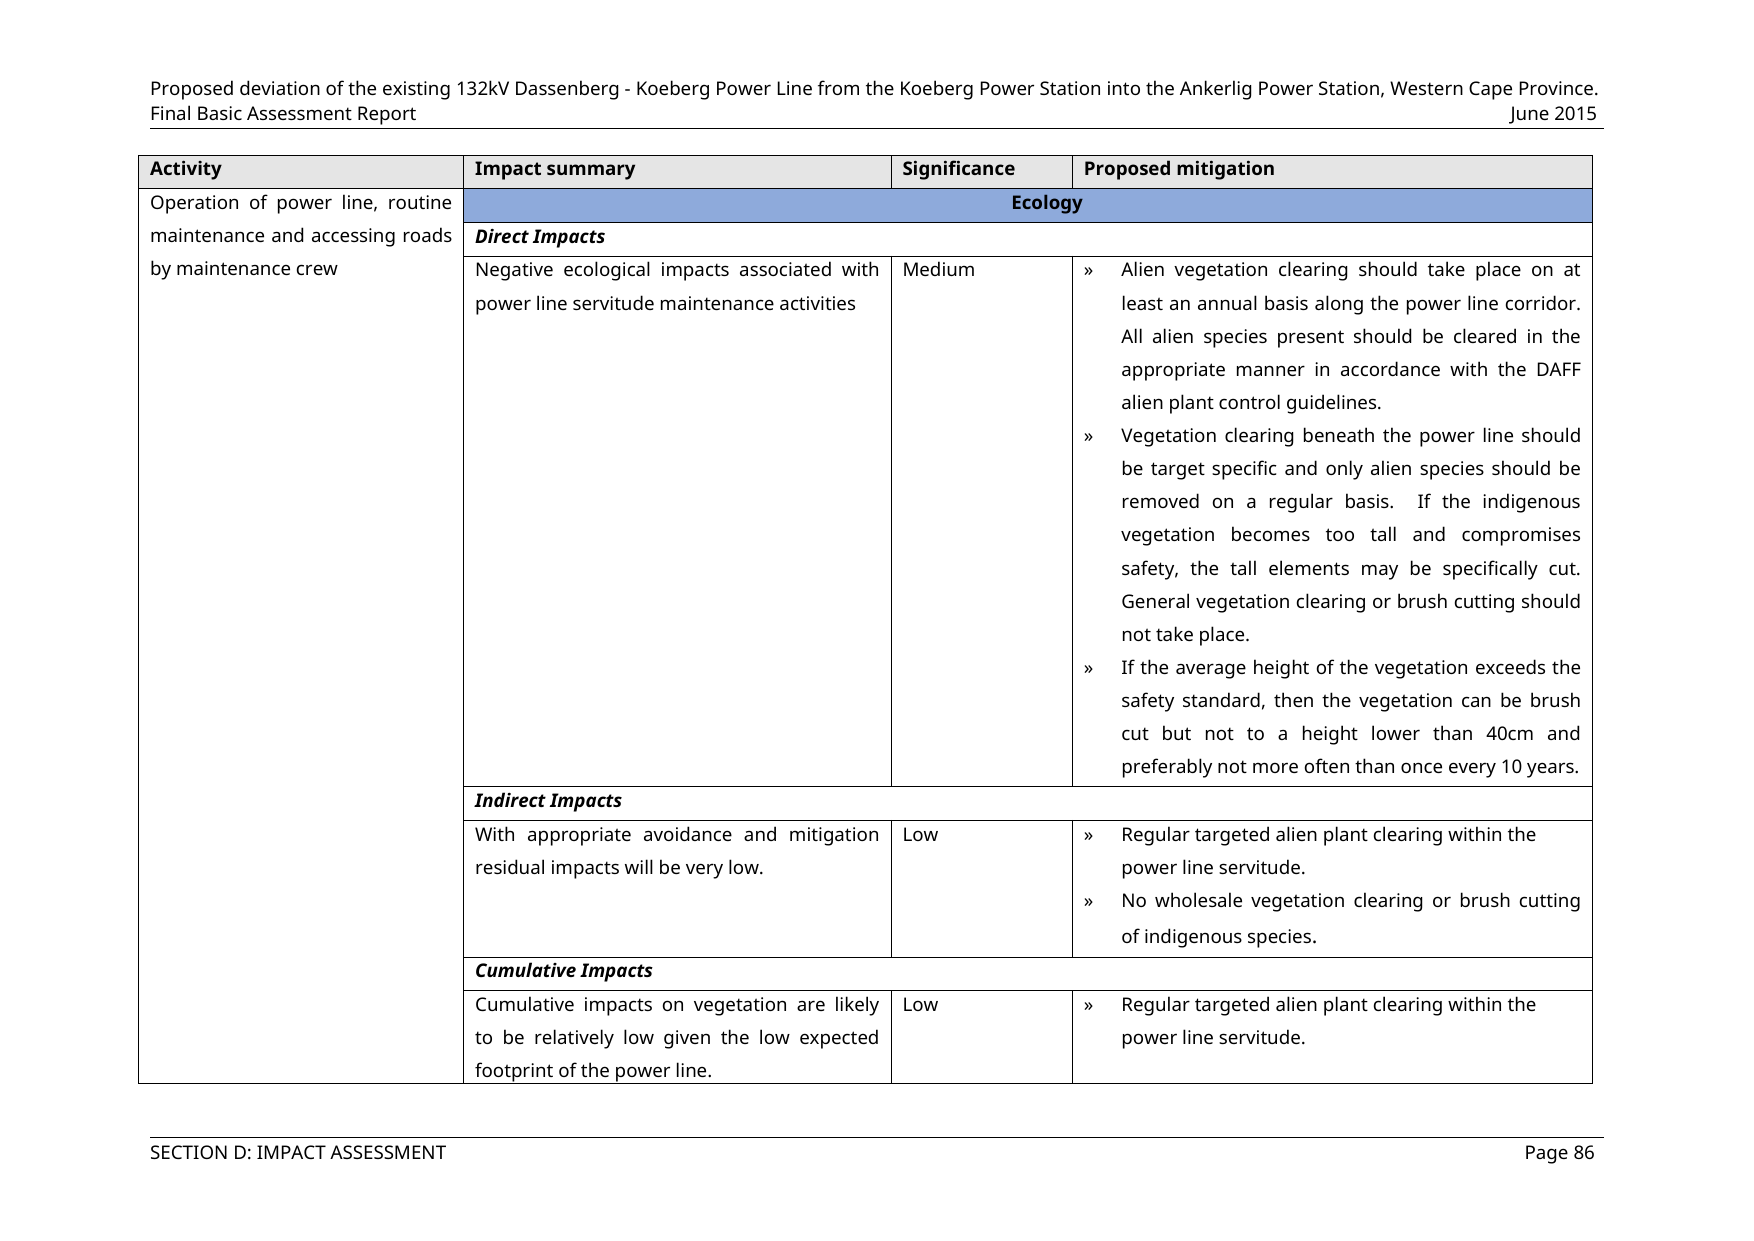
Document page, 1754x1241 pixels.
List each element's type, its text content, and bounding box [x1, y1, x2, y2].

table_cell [1073, 991, 1592, 1083]
table_cell Low [892, 821, 1072, 957]
table_cell Low [892, 991, 1072, 1083]
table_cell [464, 991, 891, 1083]
table_header Activity [139, 156, 463, 188]
table_header Proposed mitigation [1073, 156, 1592, 188]
table_cell Negative ecological impacts associated with power line servitude maintenance activities [464, 257, 891, 786]
table_header Significance [892, 156, 1072, 188]
table_cell With appropriate avoidance and mitigation residual impacts will be very low. [464, 821, 891, 957]
table_cell Regular targeted alien plant clearing within the power line servitude. No wholesale vegetation clearing or brush cutting of indigenous species. [1073, 821, 1592, 957]
table_header Impact summary [464, 156, 891, 188]
table_cell Operation of power line, routine maintenance and accessing roads by maintenance crew [139, 189, 463, 1083]
table_cell Ecology [464, 189, 1592, 222]
table_cell Medium [892, 257, 1072, 786]
table_cell Indirect Impacts [464, 787, 1592, 820]
table_cell Direct Impacts [464, 223, 1592, 256]
table_cell Alien vegetation clearing should take place on at least an annual basis along the power line corridor. All alien species present should be cleared in the appropriate manner in accordance with the DAFF alien plant control guidelines. Vegetation clearing beneath the power line should be target specific and only alien species should be removed on a regular basis. If the indigenous vegetation becomes too tall and compromises safety, the tall elements may be specifically cut. General vegetation clearing or brush cutting should not take place. If the average height of the vegetation exceeds the safety standard, then the vegetation can be brush cut but not to a height lower than 40cm and preferably not more often than once every 10 years. [1073, 257, 1592, 786]
table_cell Cumulative Impacts [464, 958, 1592, 990]
